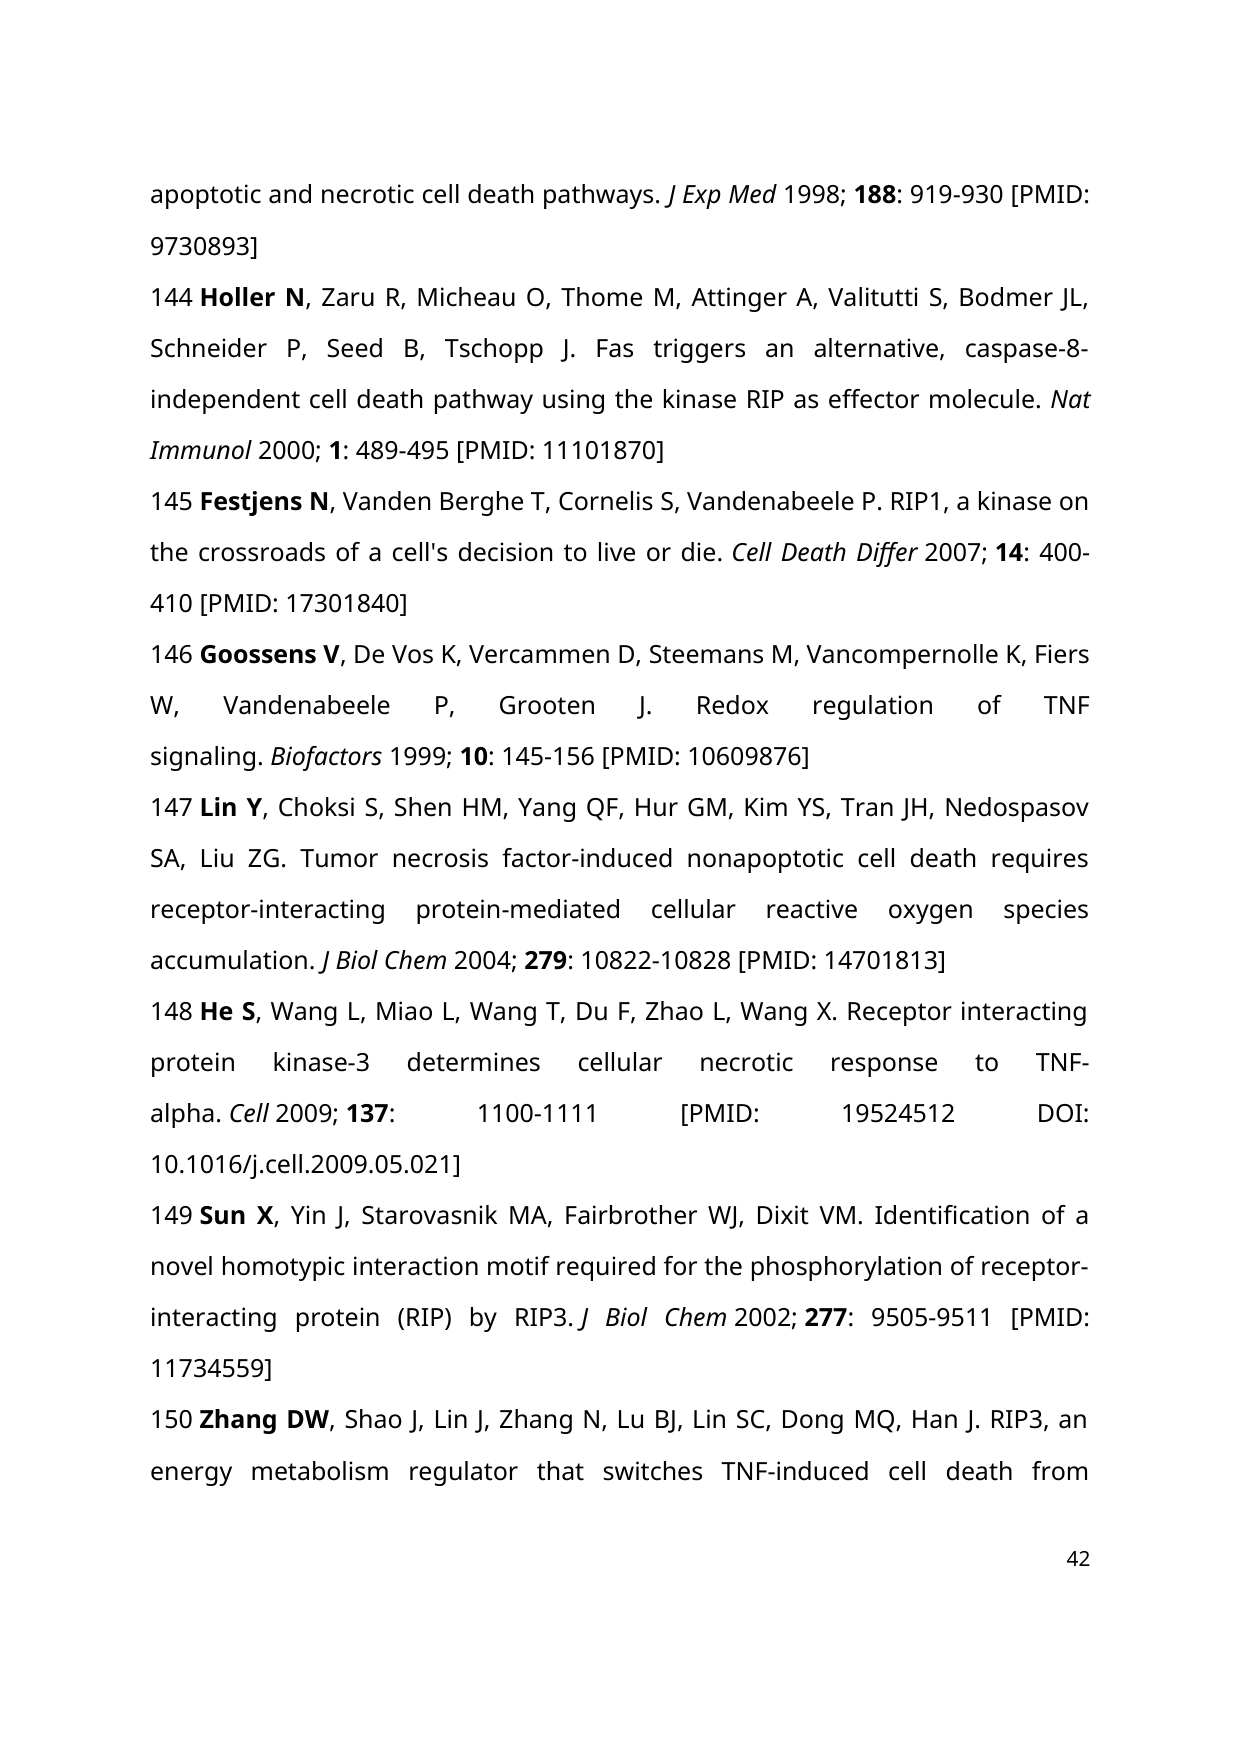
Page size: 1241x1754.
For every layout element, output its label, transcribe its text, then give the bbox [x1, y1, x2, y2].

text 149 Sun X, Yin J, Starovasnik MA, Fairbrother WJ, Dixit VM. Identification of a novel homotypic interaction motif required for the phosphorylation of receptor-interacting protein (RIP) by RIP3. J Biol Chem 2002; 277: 9505-9511 [PMID: 11734559] [150, 1198, 1090, 1385]
text 147 Lin Y, Choksi S, Shen HM, Yang QF, Hur GM, Kim YS, Tran JH, Nedospasov SA, Liu ZG. Tumor necrosis factor-induced nonapoptotic cell death requires receptor-interacting protein-mediated cellular reactive oxygen species accumulation. J Biol Chem 2004; 279: 10822-10828 [PMID: 14701813] [150, 790, 1090, 977]
text 146 Goossens V, De Vos K, Vercammen D, Steemans M, Vancompernolle K, Fiers W, Vandenabeele P, Grooten J. Redox regulation of TNF signaling. Biofactors 1999; 10: 145-156 [PMID: 10609876] [150, 637, 1090, 773]
text 145 Festjens N, Vanden Berghe T, Cornelis S, Vandenabeele P. RIP1, a kinase on the crossroads of a cell's decision to live or die. Cell Death Differ 2007; 14: 400-410 [PMID: 17301840] [150, 483, 1090, 619]
text 144 Holler N, Zaru R, Micheau O, Thome M, Attinger A, Valitutti S, Bodmer JL, Schneider P, Seed B, Tschopp J. Fas triggers an alternative, caspase-8-independent cell death pathway using the kinase RIP as effector molecule. Nat Immunol 2000; 1: 489-495 [PMID: 11101870] [150, 279, 1090, 466]
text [150, 1402, 1090, 1487]
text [150, 177, 1090, 262]
text 148 He S, Wang L, Miao L, Wang T, Du F, Zhao L, Wang X. Receptor interacting protein kinase-3 determines cellular necrotic response to TNF-alpha. Cell 2009; 137: 1100-1111 [PMID: 19524512 DOI: 10.1016/j.cell.2009.05.021] [150, 994, 1090, 1181]
